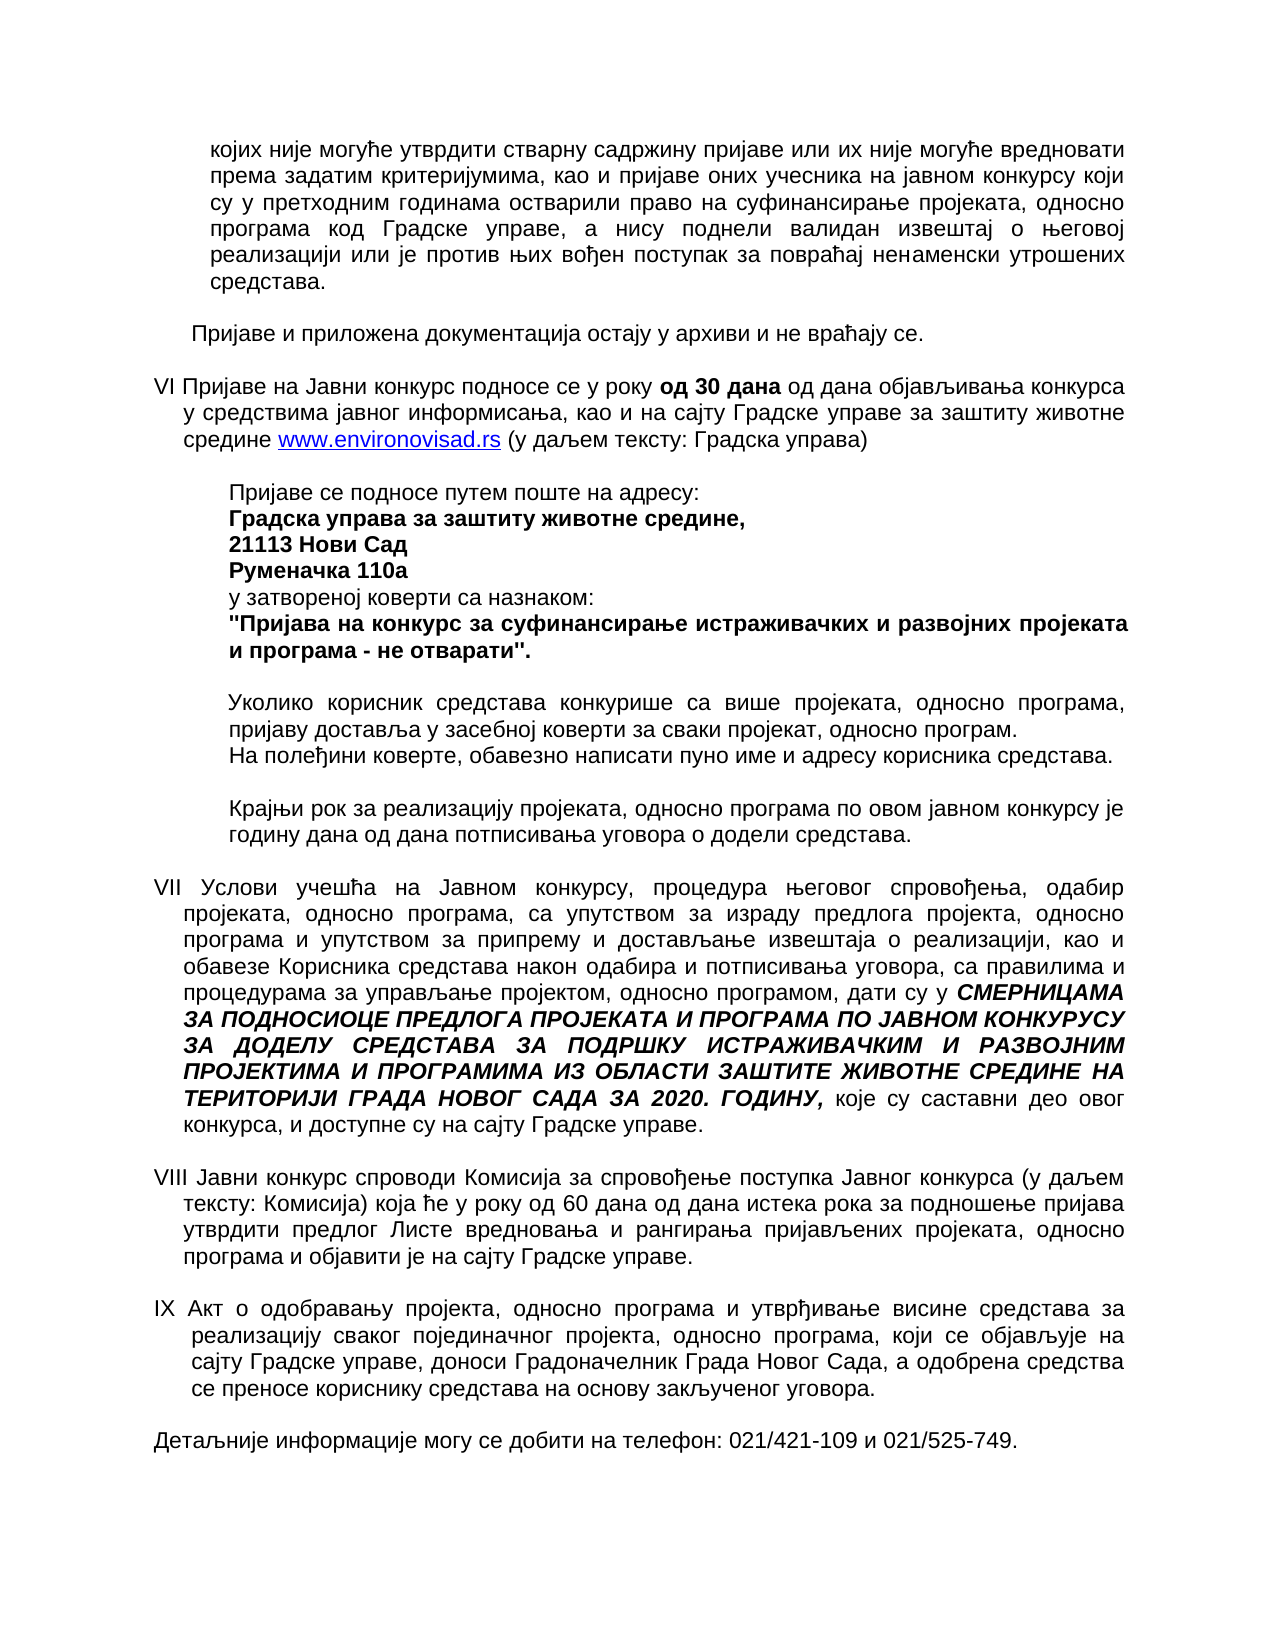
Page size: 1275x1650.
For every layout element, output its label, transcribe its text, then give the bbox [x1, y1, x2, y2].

text 21113 Нови Сад [228, 531, 1050, 557]
text VI Пријаве на Јавни конкурс подносе се у року од 30 дана од дана објављивања конкурса у средствима јавног информисања, као и на сајту Градске управе за заштиту животне средине www.environovisad.rs (у даљем тексту: Градска управа) [153, 373, 1125, 452]
text у затвореној коверти са назнаком: [228, 584, 1050, 610]
text Руменачка 110а [228, 557, 1050, 584]
text Детаљније информације могу се добити на телефон: 021/421-109 и 021/525-749. [153, 1427, 1125, 1453]
text Пријаве и приложена документација остају у архиви и не враћају се. [191, 320, 1125, 347]
text IX Акт о одобравању пројекта, односно програма и утврђивање висине средстава за реализацију сваког појединачног пројекта, односно програма, који се објављује на сајту Градске управе, доноси Градоначелник Града Новог Сада, а одобрена средства се преносе кориснику средстава на основу закљученог уговора. [153, 1295, 1125, 1401]
text Градска управа за заштиту животне средине, [228, 505, 1050, 531]
text VII Услови учешћа на Јавном конкурсу, процедура његовог спровођења, одабир пројеката, односно програма, са упутством за израду предлога пројекта, односно програма и упутством за припрему и достављање извештаја о реализацији, као и обавезе Корисника средстава након одабира и потписивања уговора, са правилима и процедурама за управљање пројектом, односно програмом, дати су у СМЕРНИЦАМА ЗА ПОДНОСИОЦЕ ПРЕДЛОГА ПРОЈЕКАТА И ПРОГРАМА ПО ЈАВНОМ КОНКУРУСУ ЗА ДОДЕЛУ СРЕДСТАВА ЗА ПОДРШКУ ИСТРАЖИВАЧКИМ И РАЗВОЈНИМ ПРОЈЕКТИМА И ПРОГРАМИМА ИЗ ОБЛАСТИ ЗАШТИТЕ ЖИВОТНЕ СРЕДИНЕ НА ТЕРИТОРИЈИ ГРАДА НОВОГ САДА ЗА 2020. ГОДИНУ, које су саставни део овог конкурса, и доступне су на сајту Градске управе. [153, 874, 1125, 1137]
text ''Пријава на конкурс за суфинансирање истраживачких и развојних пројеката и програма - не отварати''. [228, 610, 1128, 663]
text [191, 136, 1125, 294]
text Крајњи рок за реализацију пројеката, односно програма по овом јавном конкурсу је годину дана од дана потписивања уговора о додели средстава. [228, 795, 1125, 847]
text На полеђини коверте, обавезно написати пуно име и адресу корисника средстава. [153, 742, 1125, 768]
text VIII Јавни конкурс спроводи Комисија за спровођење поступка Јавног конкурса (у даљем тексту: Комисија) која ће у року од 60 дана од дана истека рока за подношење пријава утврдити предлог Листе вредновања и рангирања пријављених пројеката, односно програма и објавити је на сајту Градске управе. [153, 1164, 1125, 1269]
text Уколико корисник средстава конкурише са више пројеката, односно програма, пријаву доставља у засебној коверти за сваки пројекат, односно програм. [227, 689, 1125, 742]
text Пријаве се подносе путем поште на адресу: [228, 478, 1050, 505]
